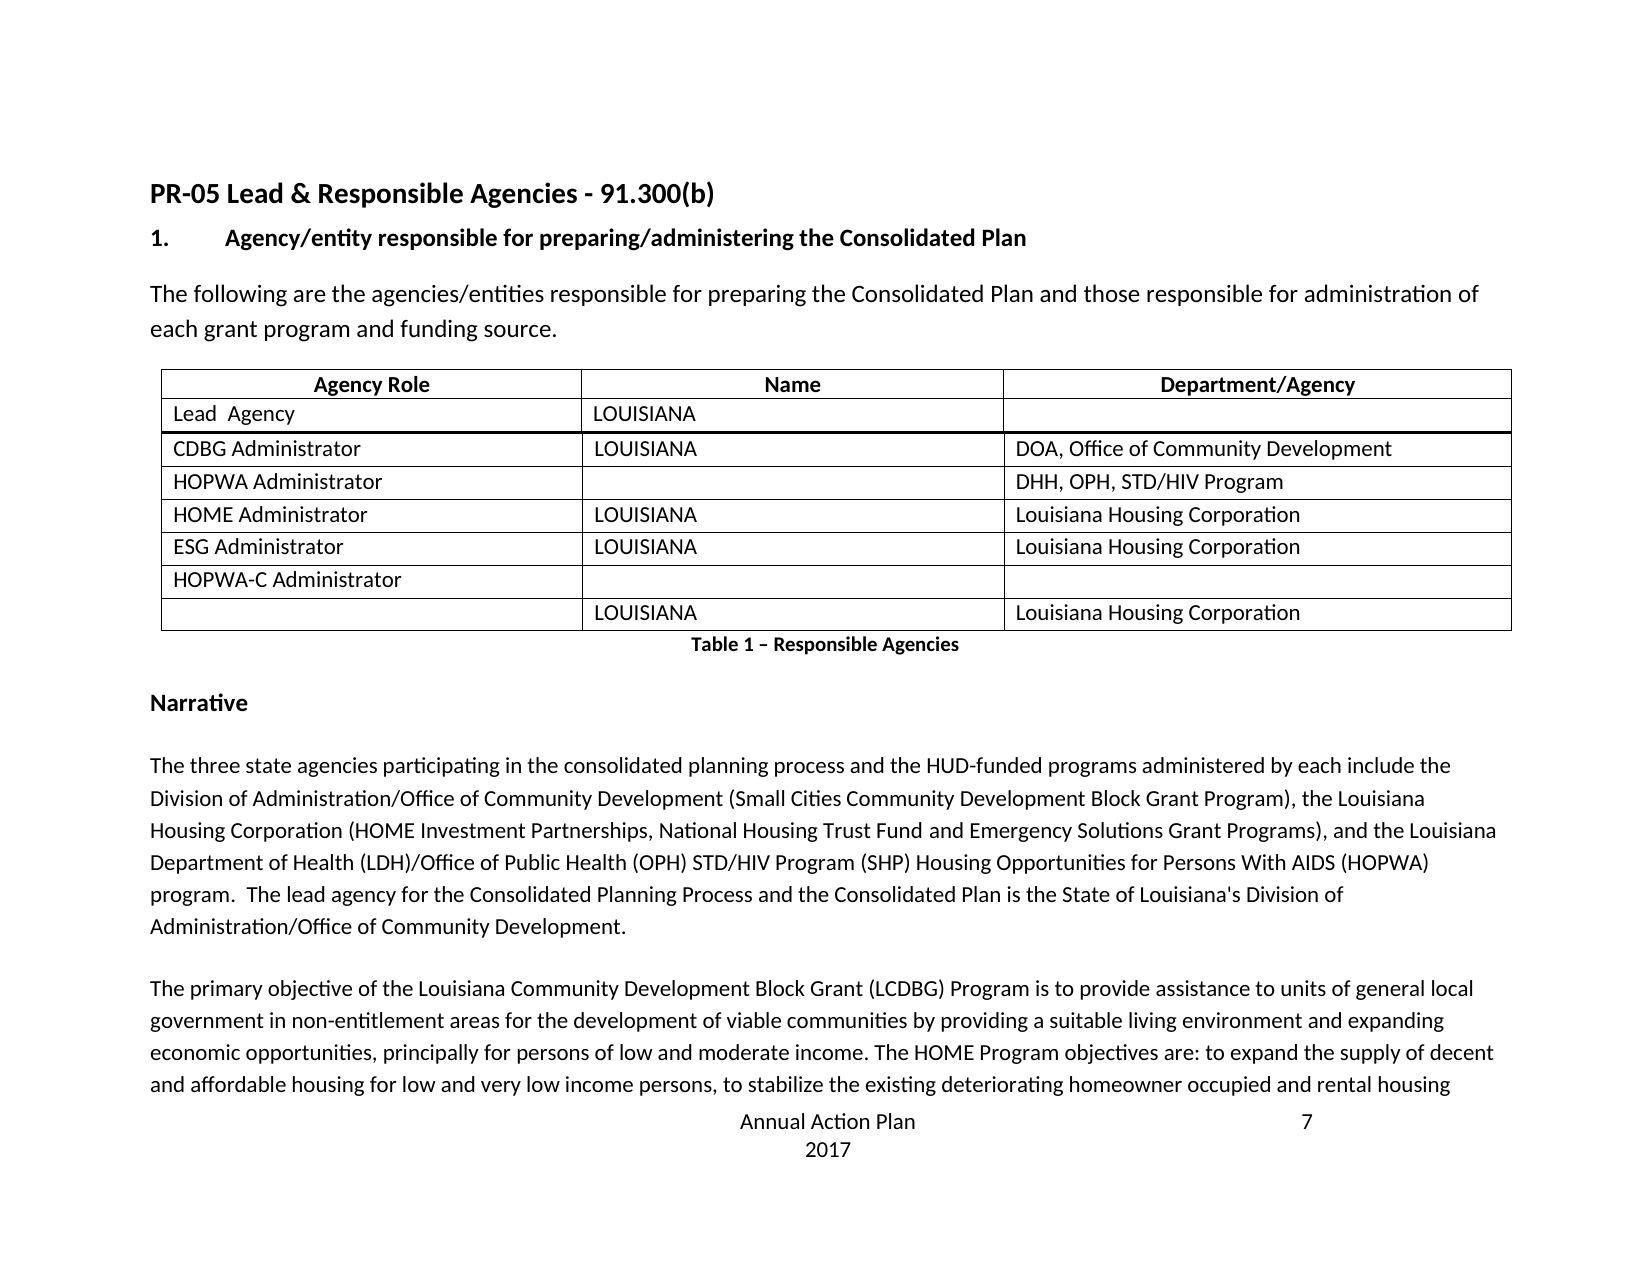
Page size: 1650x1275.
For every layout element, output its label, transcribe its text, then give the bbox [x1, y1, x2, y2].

subtitle PR-05 Lead & Responsible Agencies - 91.300(b) [150, 175, 1500, 211]
table_cell LOUISIANA [583, 599, 1004, 630]
table_cell Louisiana Housing Corporation [1005, 533, 1511, 564]
table_cell [1004, 399, 1511, 431]
table_cell HOPWA Administrator [162, 467, 582, 499]
text The three state agencies participating in the consolidated planning process and the HUD-funded programs administered by each include the Division of Administration/Office of Community Development (Small Cities Community Development Block Grant Program), the Louisiana Housing Corporation (HOME Investment Partnerships, National Housing Trust Fund and Emergency Solutions Grant Programs), and the Louisiana Department of Health (LDH)/Office of Public Health (OPH) STD/HIV Program (SHP) Housing Opportunities for Persons With AIDS (HOPWA) program. The lead agency for the Consolidated Planning Process and the Consolidated Plan is the State of Louisiana's Division of Administration/Office of Community Development. [150, 752, 1500, 941]
table_header Agency Role [162, 370, 581, 398]
table_cell [162, 599, 582, 630]
table_cell [1005, 566, 1511, 597]
table_cell [583, 467, 1004, 499]
table_header Name [582, 370, 1003, 398]
text Narrative [150, 687, 1500, 718]
text Table 1 – Responsible Agencies [150, 631, 1500, 657]
text 1. Agency/entity responsible for preparing/administering the Consolidated Plan [150, 222, 1500, 253]
table_cell DHH, OPH, STD/HIV Program [1005, 467, 1511, 499]
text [150, 974, 1500, 1098]
table_cell Louisiana Housing Corporation [1005, 500, 1511, 532]
table_cell HOPWA-C Administrator [162, 566, 582, 597]
text The following are the agencies/entities responsible for preparing the Consolidated Plan and those responsible for administration of each grant program and funding source. [150, 278, 1500, 343]
table_cell LOUISIANA [582, 399, 1003, 431]
table_cell DOA, Office of Community Development [1005, 434, 1511, 466]
table_cell Lead Agency [162, 399, 581, 431]
table_cell CDBG Administrator [162, 434, 582, 466]
table_header Department/Agency [1004, 370, 1511, 398]
table_cell ESG Administrator [162, 533, 582, 564]
table_cell [583, 566, 1004, 597]
table_cell LOUISIANA [583, 434, 1004, 466]
table_cell HOME Administrator [162, 500, 582, 532]
table_cell Louisiana Housing Corporation [1005, 599, 1511, 630]
table_cell LOUISIANA [583, 500, 1004, 532]
table_cell LOUISIANA [583, 533, 1004, 564]
